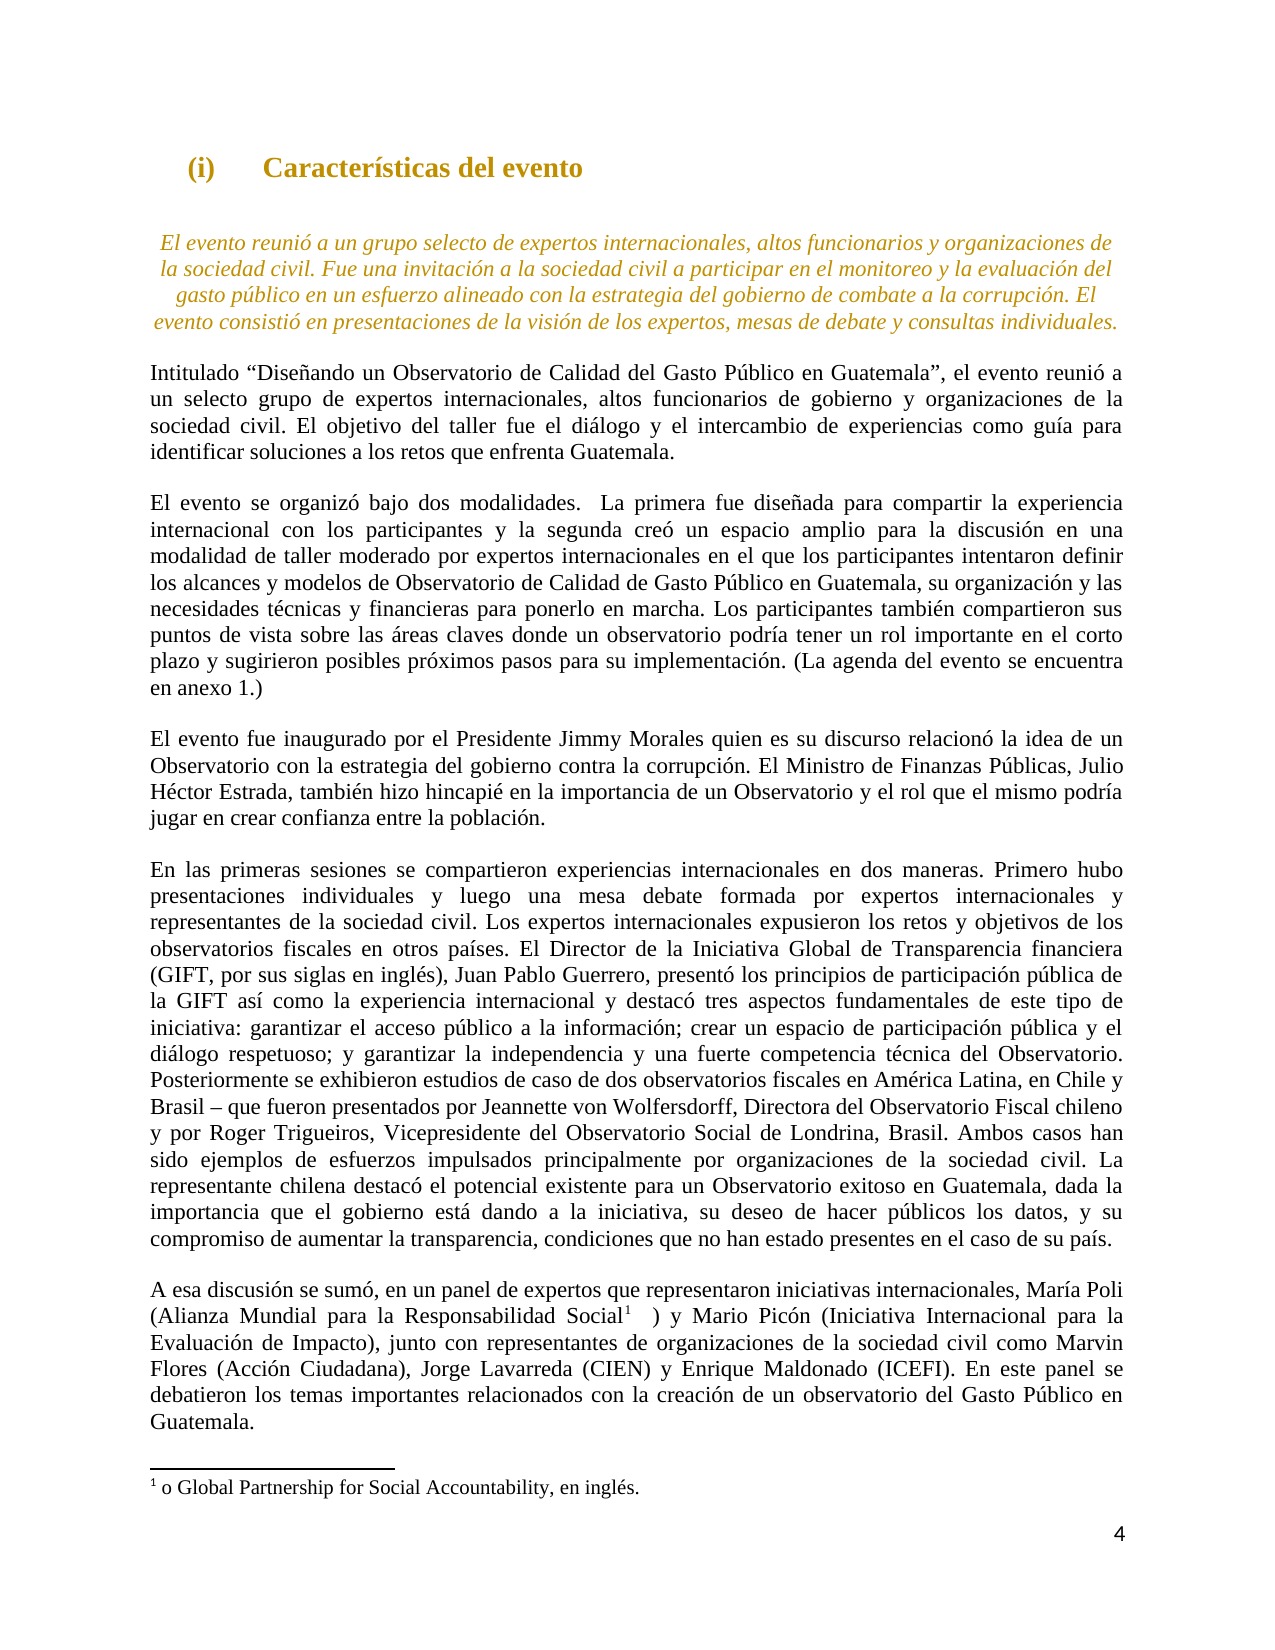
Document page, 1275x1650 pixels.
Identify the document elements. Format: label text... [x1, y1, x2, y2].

text El evento fue inaugurado por el Presidente Jimmy Morales quien es su discurso relacionó la idea de un Observatorio con la estrategia del gobierno contra la corrupción. El Ministro de Finanzas Públicas, Julio Héctor Estrada, también hizo hincapié en la importancia de un Observatorio y el rol que el mismo podría jugar en crear confianza entre la población. [150, 725, 1125, 831]
text El evento se organizó bajo dos modalidades. La primera fue diseñada para compartir la experiencia internacional con los participantes y la segunda creó un espacio amplio para la discusión en una modalidad de taller moderado por expertos internacionales en el que los participantes intentaron definir los alcances y modelos de Observatorio de Calidad de Gasto Público en Guatemala, su organización y las necesidades técnicas y financieras para ponerlo en marcha. Los participantes también compartieron sus puntos de vista sobre las áreas claves donde un observatorio podría tener un rol importante en el corto plazo y sugirieron posibles próximos pasos para su implementación. (La agenda del evento se encuentra en anexo 1.) [150, 489, 1125, 700]
text En las primeras sesiones se compartieron experiencias internacionales en dos maneras. Primero hubo presentaciones individuales y luego una mesa debate formada por expertos internacionales y representantes de la sociedad civil. Los expertos internacionales expusieron los retos y objetivos de los observatorios fiscales en otros países. El Director de la Iniciativa Global de Transparencia financiera (GIFT, por sus siglas en inglés), Juan Pablo Guerrero, presentó los principios de participación pública de la GIFT así como la experiencia internacional y destacó tres aspectos fundamentales de este tipo de iniciativa: garantizar el acceso público a la información; crear un espacio de participación pública y el diálogo respetuoso; y garantizar la independencia y una fuerte competencia técnica del Observatorio. Posteriormente se exhibieron estudios de caso de dos observatorios fiscales en América Latina, en Chile y Brasil – que fueron presentados por Jeannette von Wolfersdorff, Directora del Observatorio Fiscal chileno y por Roger Trigueiros, Vicepresidente del Observatorio Social de Londrina, Brasil. Ambos casos han sido ejemplos de esfuerzos impulsados principalmente por organizaciones de la sociedad civil. La representante chilena destacó el potencial existente para un Observatorio exitoso en Guatemala, dada la importancia que el gobierno está dando a la iniciativa, su deseo de hacer públicos los datos, y su compromiso de aumentar la transparencia, condiciones que no han estado presentes en el caso de su país. [150, 856, 1125, 1251]
text Intitulado “Diseñando un Observatorio de Calidad del Gasto Público en Guatemala”, el evento reunió a un selecto grupo de expertos internacionales, altos funcionarios de gobierno y organizaciones de la sociedad civil. El objetivo del taller fue el diálogo y el intercambio de experiencias como guía para identificar soluciones a los retos que enfrenta Guatemala. [150, 359, 1125, 464]
text A esa discusión se sumó, en un panel de expertos que representaron iniciativas internacionales, María Poli (Alianza Mundial para la Responsabilidad Social ) y Mario Picón (Iniciativa Internacional para la Evaluación de Impacto), junto con representantes de organizaciones de la sociedad civil como Marvin Flores (Acción Ciudadana), Jorge Lavarreda (CIEN) y Enrique Maldonado (ICEFI). En este panel se debatieron los temas importantes relacionados con la creación de un observatorio del Gasto Público en Guatemala. [150, 1276, 1125, 1434]
text El evento reunió a un grupo selecto de expertos internacionales, altos funcionarios y organizaciones de la sociedad civil. Fue una invitación a la sociedad civil a participar en el monitoreo y la evaluación del gasto público en un esfuerzo alineado con la estrategia del gobierno de combate a la corrupción. El evento consistió en presentaciones de la visión de los expertos, mesas de debate y consultas individuales. [150, 229, 1125, 334]
list Características del evento [187, 150, 1125, 183]
